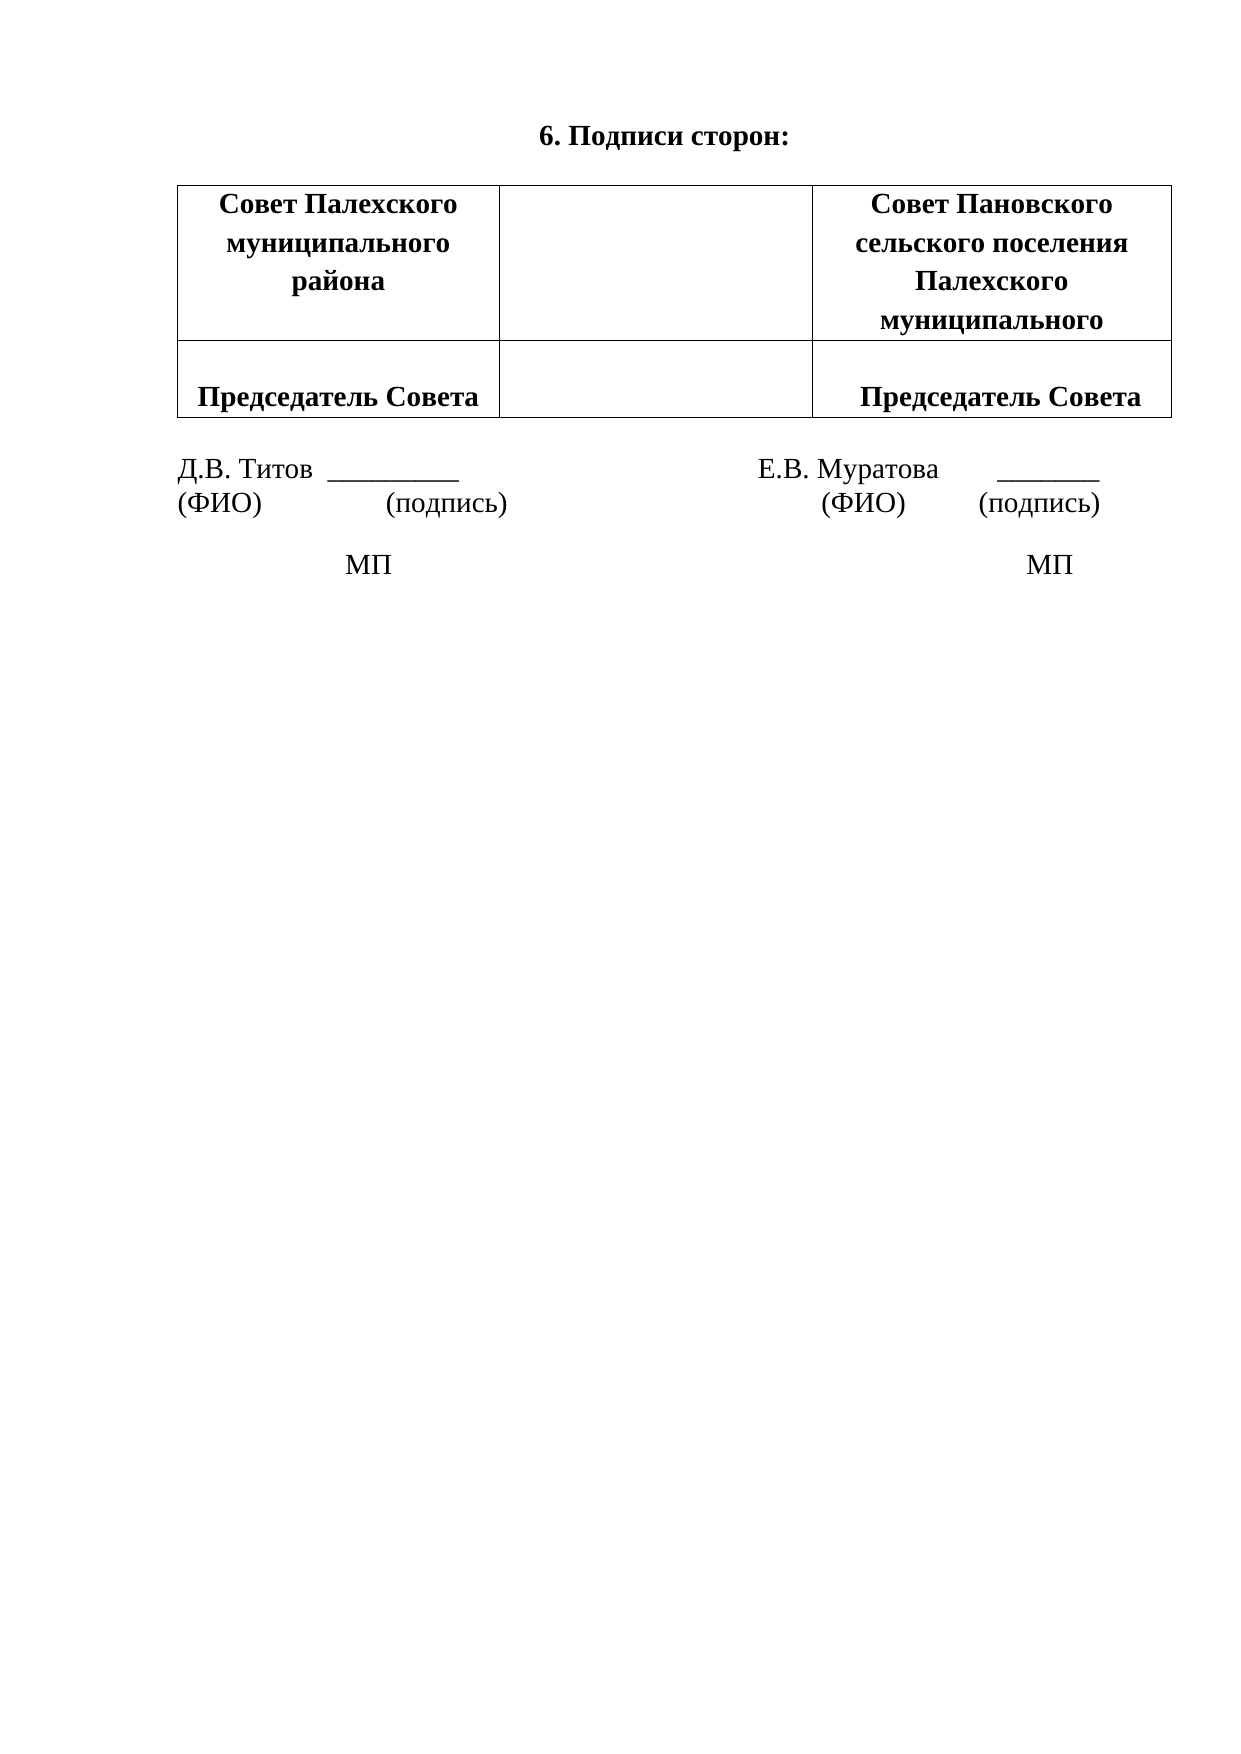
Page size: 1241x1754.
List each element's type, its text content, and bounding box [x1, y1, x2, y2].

text (ФИО) (подпись) (ФИО) (подпись) [177, 485, 1152, 519]
text Д.В. Титов _________ Е.В. Муратова _______ [177, 452, 1152, 485]
table_cell Председатель Совета [178, 341, 499, 417]
table_header Совет Палехского муниципального района [178, 186, 499, 340]
table_cell Председатель Совета [813, 341, 1171, 417]
text 6. Подписи сторон: [177, 118, 1152, 152]
text МП МП [177, 547, 1152, 581]
table_header [500, 186, 812, 340]
table_header Совет Пановского сельского поселения Палехского муниципального [813, 186, 1171, 340]
table_cell [500, 341, 812, 417]
